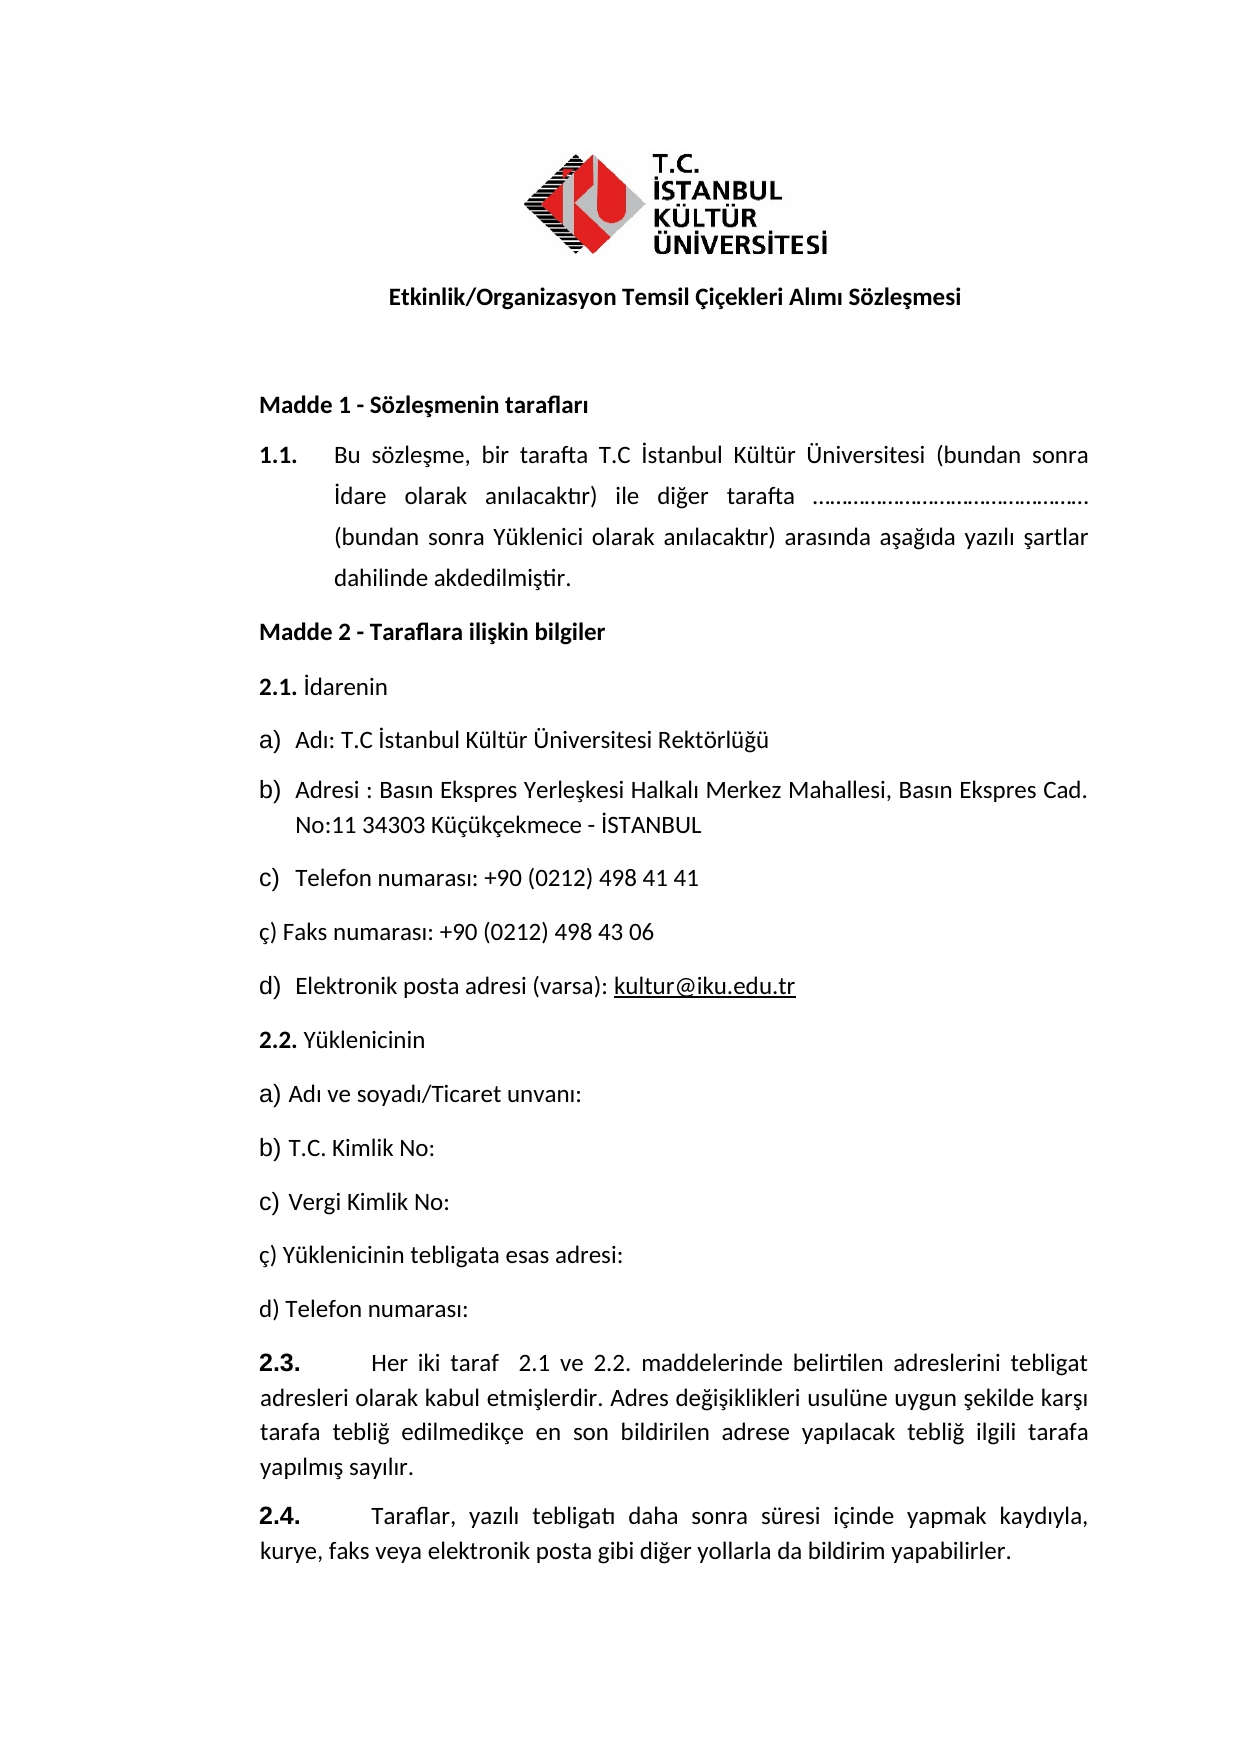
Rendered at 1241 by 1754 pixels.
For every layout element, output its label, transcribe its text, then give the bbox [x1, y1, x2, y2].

text ç) Faks numarası: +90 (0212) 498 43 06 [259, 916, 1090, 947]
text d) Telefon numarası: [259, 1293, 1090, 1324]
text Madde 1 - Sözleşmenin tarafları [259, 389, 1090, 419]
text Madde 2 - Taraflara ilişkin bilgiler [259, 617, 1090, 647]
list Adı ve soyadı/Ticaret unvanı: [259, 1078, 1090, 1108]
text ç) Yüklenicinin tebligata esas adresi: [259, 1239, 1090, 1270]
list T.C. Kimlik No: [259, 1132, 1090, 1162]
list Adresi : Basın Ekspres Yerleşkesi Halkalı Merkez Mahallesi, Basın Ekspres Cad. No:11 34303 Küçükçekmece - İSTANBUL [259, 774, 1090, 839]
text 2.2. Yüklenicinin [259, 1024, 1090, 1055]
list Bu sözleşme, bir tarafta T.C İstanbul Kültür Üniversitesi (bundan sonra İdare olarak anılacaktır) ile diğer tarafta ………………………………………… (bundan sonra Yüklenici olarak anılacaktır) arasında aşağıda yazılı şartlar dahilinde akdedilmiştir. [259, 439, 1090, 593]
text Etkinlik/Organizasyon Temsil Çiçekleri Alımı Sözleşmesi [261, 281, 1090, 312]
list Elektronik posta adresi (varsa): kultur@iku.edu.tr [259, 970, 1090, 1001]
list Her iki taraf 2.1 ve 2.2. maddelerinde belirtilen adreslerini tebligat adresleri olarak kabul etmişlerdir. Adres değişiklikleri usulüne uygun şekilde karşı tarafa tebliğ edilmedikçe en son bildirilen adrese yapılacak tebliğ ilgili tarafa yapılmış sayılır. [259, 1347, 1090, 1481]
list Adı: T.C İstanbul Kültür Üniversitesi Rektörlüğü [259, 724, 1090, 755]
list Telefon numarası: +90 (0212) 498 41 41 [259, 863, 1090, 893]
list Taraflar, yazılı tebligatı daha sonra süresi içinde yapmak kaydıyla, kurye, faks veya elektronik posta gibi diğer yollarla da bildirim yapabilirler. [259, 1500, 1090, 1565]
picture [522, 150, 829, 258]
list Vergi Kimlik No: [259, 1186, 1090, 1216]
text 2.1. İdarenin [259, 671, 1090, 701]
